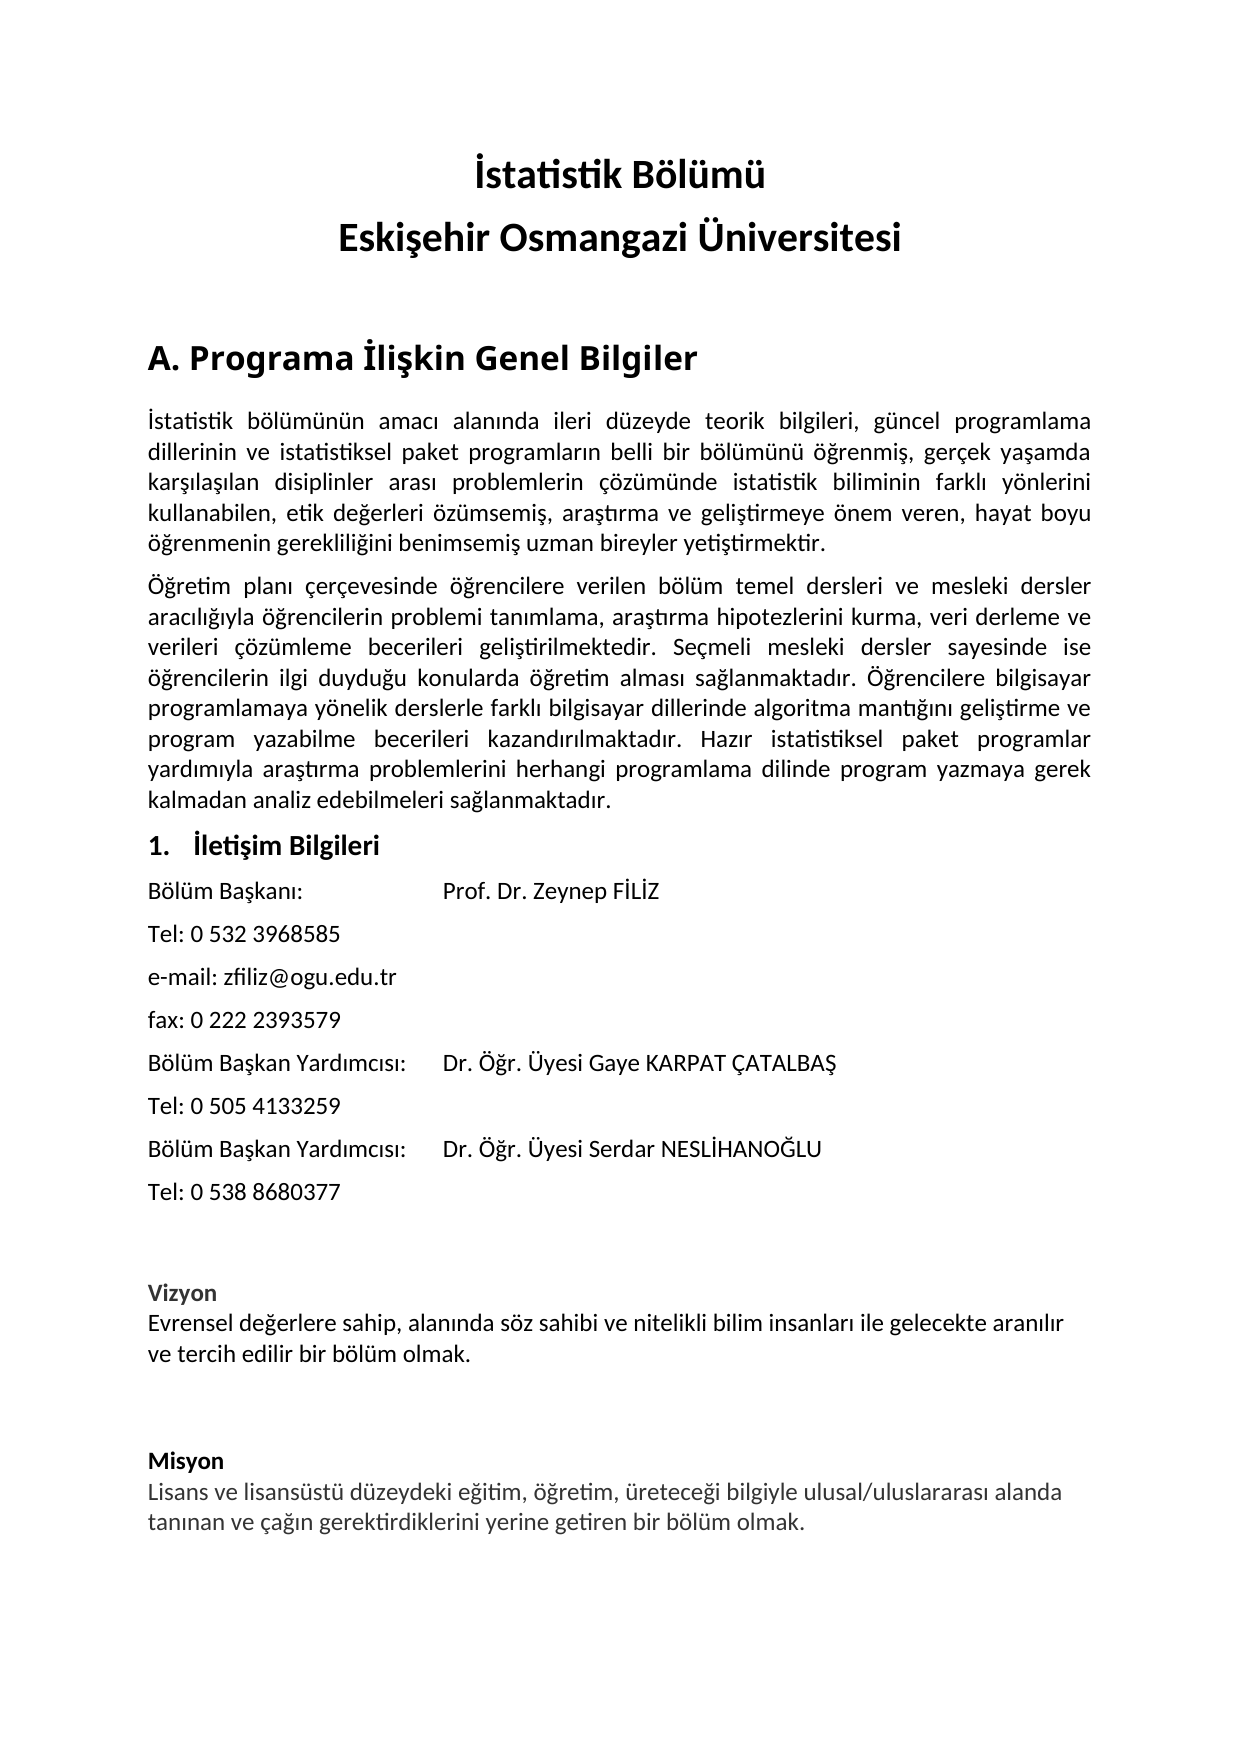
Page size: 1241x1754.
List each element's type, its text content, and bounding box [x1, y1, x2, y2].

subtitle A. Programa İlişkin Genel Bilgiler [148, 335, 1093, 380]
text Vizyon [148, 1277, 1093, 1307]
text Tel: 0 538 8680377 [148, 1176, 1093, 1207]
text fax: 0 222 2393579 [148, 1004, 1093, 1035]
text Bölüm Başkan Yardımcısı: Dr. Öğr. Üyesi Gaye KARPAT ÇATALBAŞ [148, 1047, 1093, 1078]
text Eskişehir Osmangazi Üniversitesi [148, 211, 1093, 262]
text Evrensel değerlere sahip, alanında söz sahibi ve nitelikli bilim insanları ile gelecekte aranılır ve tercih edilir bir bölüm olmak. [148, 1307, 1093, 1368]
subtitle 1. İletişim Bilgileri [148, 827, 1093, 863]
text Lisans ve lisansüstü düzeydeki eğitim, öğretim, üreteceği bilgiyle ulusal/uluslararası alanda tanınan ve çağın gerektirdiklerini yerine getiren bir bölüm olmak. [148, 1476, 1093, 1537]
text İstatistik bölümünün amacı alanında ileri düzeyde teorik bilgileri, güncel programlama dillerinin ve istatistiksel paket programların belli bir bölümünü öğrenmiş, gerçek yaşamda karşılaşılan disiplinler arası problemlerin çözümünde istatistik biliminin farklı yönlerini kullanabilen, etik değerleri özümsemiş, araştırma ve geliştirmeye önem veren, hayat boyu öğrenmenin gerekliliğini benimsemiş uzman bireyler yetiştirmektir. [148, 405, 1093, 558]
text e-mail: zfiliz@ogu.edu.tr [148, 961, 1093, 992]
text İstatistik Bölümü [148, 148, 1093, 198]
text Tel: 0 505 4133259 [148, 1090, 1093, 1121]
text Misyon [148, 1445, 1093, 1476]
text Tel: 0 532 3968585 [148, 918, 1093, 949]
text Bölüm Başkan Yardımcısı: Dr. Öğr. Üyesi Serdar NESLİHANOĞLU [148, 1133, 1093, 1164]
text Öğretim planı çerçevesinde öğrencilere verilen bölüm temel dersleri ve mesleki dersler aracılığıyla öğrencilerin problemi tanımlama, araştırma hipotezlerini kurma, veri derleme ve verileri çözümleme becerileri geliştirilmektedir. Seçmeli mesleki dersler sayesinde ise öğrencilerin ilgi duyduğu konularda öğretim alması sağlanmaktadır. Öğrencilere bilgisayar programlamaya yönelik derslerle farklı bilgisayar dillerinde algoritma mantığını geliştirme ve program yazabilme becerileri kazandırılmaktadır. Hazır istatistiksel paket programlar yardımıyla araştırma problemlerini herhangi programlama dilinde program yazmaya gerek kalmadan analiz edebilmeleri sağlanmaktadır. [148, 570, 1093, 814]
text Bölüm Başkanı: Prof. Dr. Zeynep FİLİZ [148, 875, 1093, 906]
